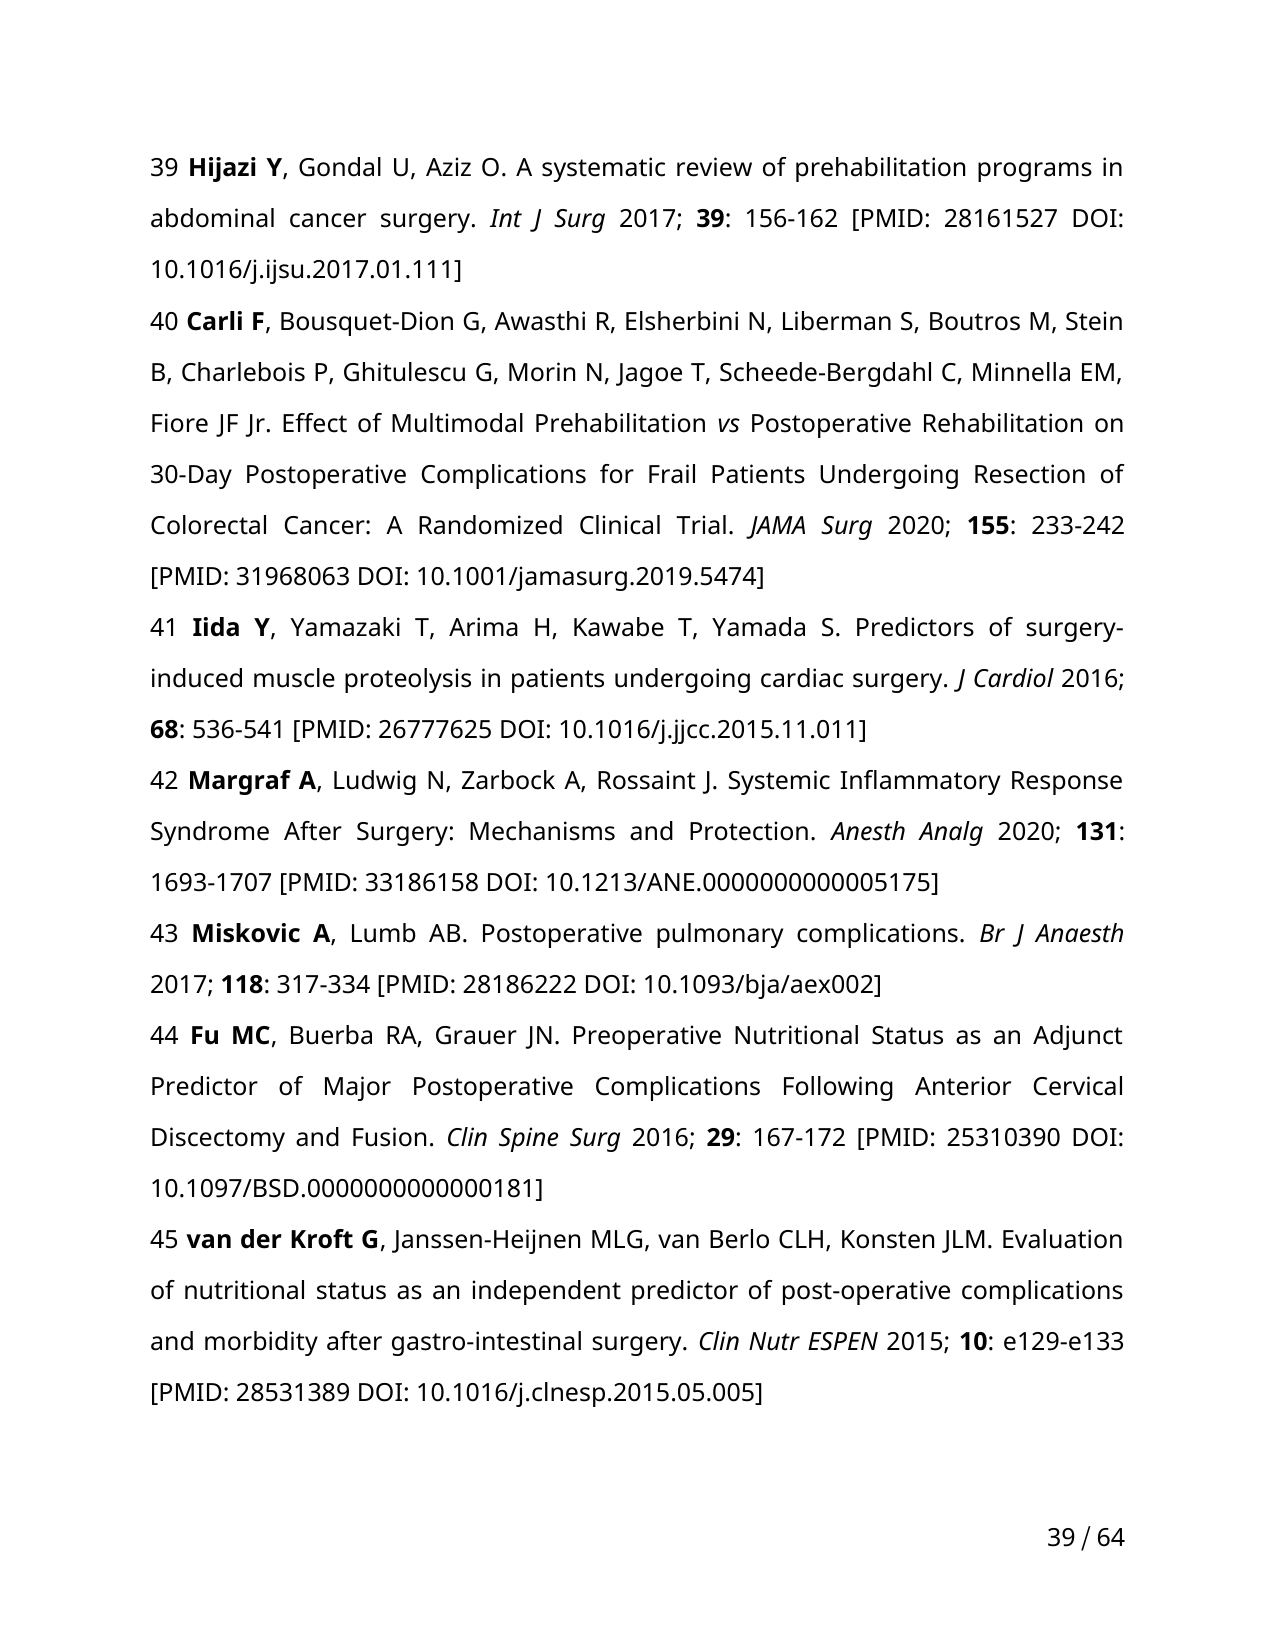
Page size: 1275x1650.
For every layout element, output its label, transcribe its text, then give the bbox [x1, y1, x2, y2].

text 44 Fu MC, Buerba RA, Grauer JN. Preoperative Nutritional Status as an Adjunct Predictor of Major Postoperative Complications Following Anterior Cervical Discectomy and Fusion. Clin Spine Surg 2016; 29: 167-172 [PMID: 25310390 DOI: 10.1097/BSD.0000000000000181] [150, 1018, 1125, 1205]
text 39 Hijazi Y, Gondal U, Aziz O. A systematic review of prehabilitation programs in abdominal cancer surgery. Int J Surg 2017; 39: 156-162 [PMID: 28161527 DOI: 10.1016/j.ijsu.2017.01.111] [150, 150, 1125, 286]
text 45 van der Kroft G, Janssen-Heijnen MLG, van Berlo CLH, Konsten JLM. Evaluation of nutritional status as an independent predictor of post-operative complications and morbidity after gastro-intestinal surgery. Clin Nutr ESPEN 2015; 10: e129-e133 [PMID: 28531389 DOI: 10.1016/j.clnesp.2015.05.005] [150, 1222, 1125, 1409]
text 41 Iida Y, Yamazaki T, Arima H, Kawabe T, Yamada S. Predictors of surgery-induced muscle proteolysis in patients undergoing cardiac surgery. J Cardiol 2016; 68: 536-541 [PMID: 26777625 DOI: 10.1016/j.jjcc.2015.11.011] [150, 609, 1125, 746]
text 42 Margraf A, Ludwig N, Zarbock A, Rossaint J. Systemic Inflammatory Response Syndrome After Surgery: Mechanisms and Protection. Anesth Analg 2020; 131: 1693-1707 [PMID: 33186158 DOI: 10.1213/ANE.0000000000005175] [150, 762, 1125, 899]
text 40 Carli F, Bousquet-Dion G, Awasthi R, Elsherbini N, Liberman S, Boutros M, Stein B, Charlebois P, Ghitulescu G, Morin N, Jagoe T, Scheede-Bergdahl C, Minnella EM, Fiore JF Jr. Effect of Multimodal Prehabilitation vs Postoperative Rehabilitation on 30-Day Postoperative Complications for Frail Patients Undergoing Resection of Colorectal Cancer: A Randomized Clinical Trial. JAMA Surg 2020; 155: 233-242 [PMID: 31968063 DOI: 10.1001/jamasurg.2019.5474] [150, 303, 1125, 592]
text 43 Miskovic A, Lumb AB. Postoperative pulmonary complications. Br J Anaesth 2017; 118: 317-334 [PMID: 28186222 DOI: 10.1093/bja/aex002] [150, 916, 1125, 1001]
